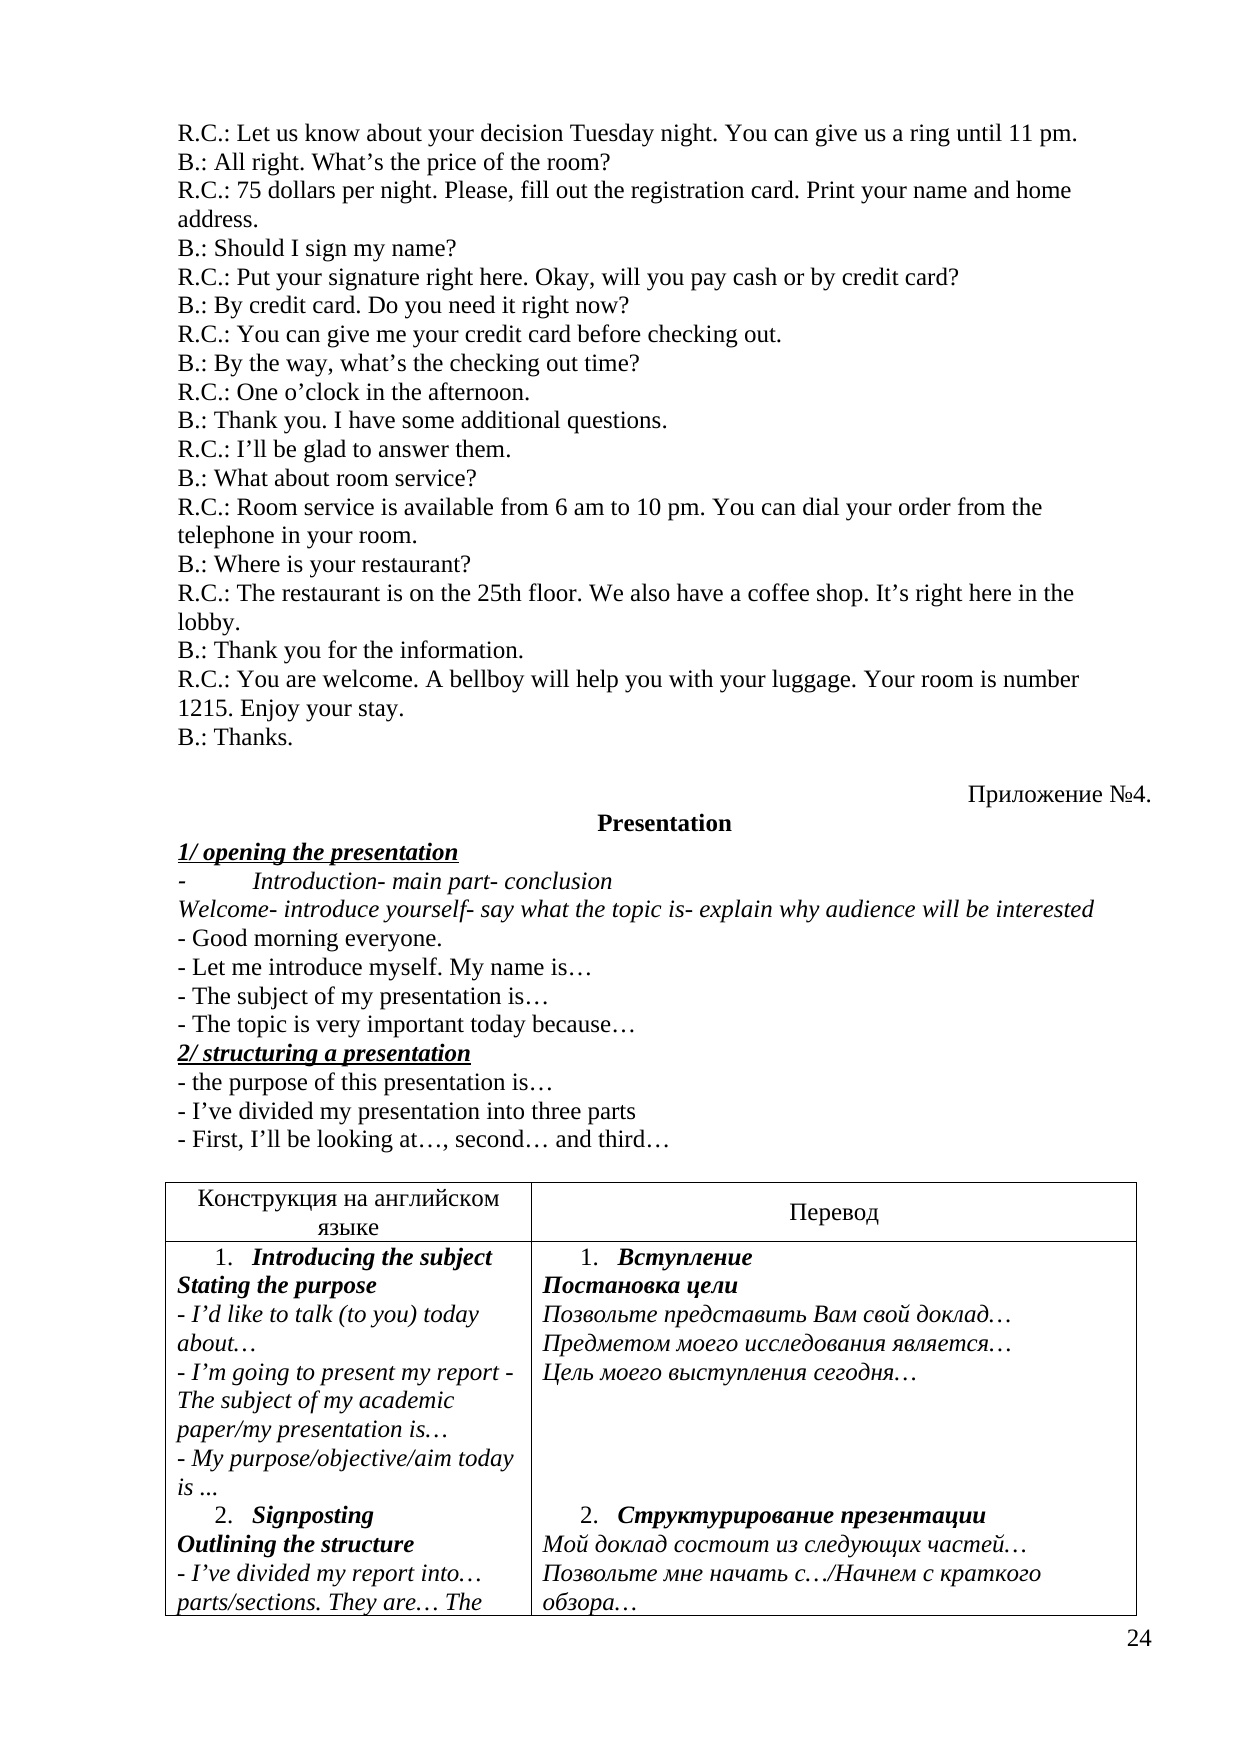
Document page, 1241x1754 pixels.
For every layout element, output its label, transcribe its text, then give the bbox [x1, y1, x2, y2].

text Приложение №4. [177, 779, 1152, 808]
text 1/ opening the presentation [177, 837, 1152, 866]
text Welcome- introduce yourself- say what the topic is- explain why audience will be interested [177, 894, 1152, 923]
list Introduction- main part- conclusion [177, 866, 1152, 894]
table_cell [166, 1242, 531, 1615]
table_header Перевод [532, 1183, 1136, 1241]
text - the purpose of this presentation is… [177, 1067, 1152, 1096]
table_header Конструкция на английском языке [166, 1183, 531, 1241]
text 2/ structuring a presentation [177, 1038, 1152, 1067]
text Presentation [177, 808, 1152, 837]
text - Good morning everyone. [177, 923, 1152, 952]
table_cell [532, 1242, 1136, 1615]
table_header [178, 118, 1113, 751]
text - Let me introduce myself. My name is… [177, 952, 1152, 981]
text - First, I’ll be looking at…, second… and third… [177, 1124, 1152, 1153]
text - The subject of my presentation is… [177, 981, 1152, 1009]
text - I’ve divided my presentation into three parts [177, 1096, 1152, 1124]
text - The topic is very important today because… [177, 1009, 1152, 1038]
